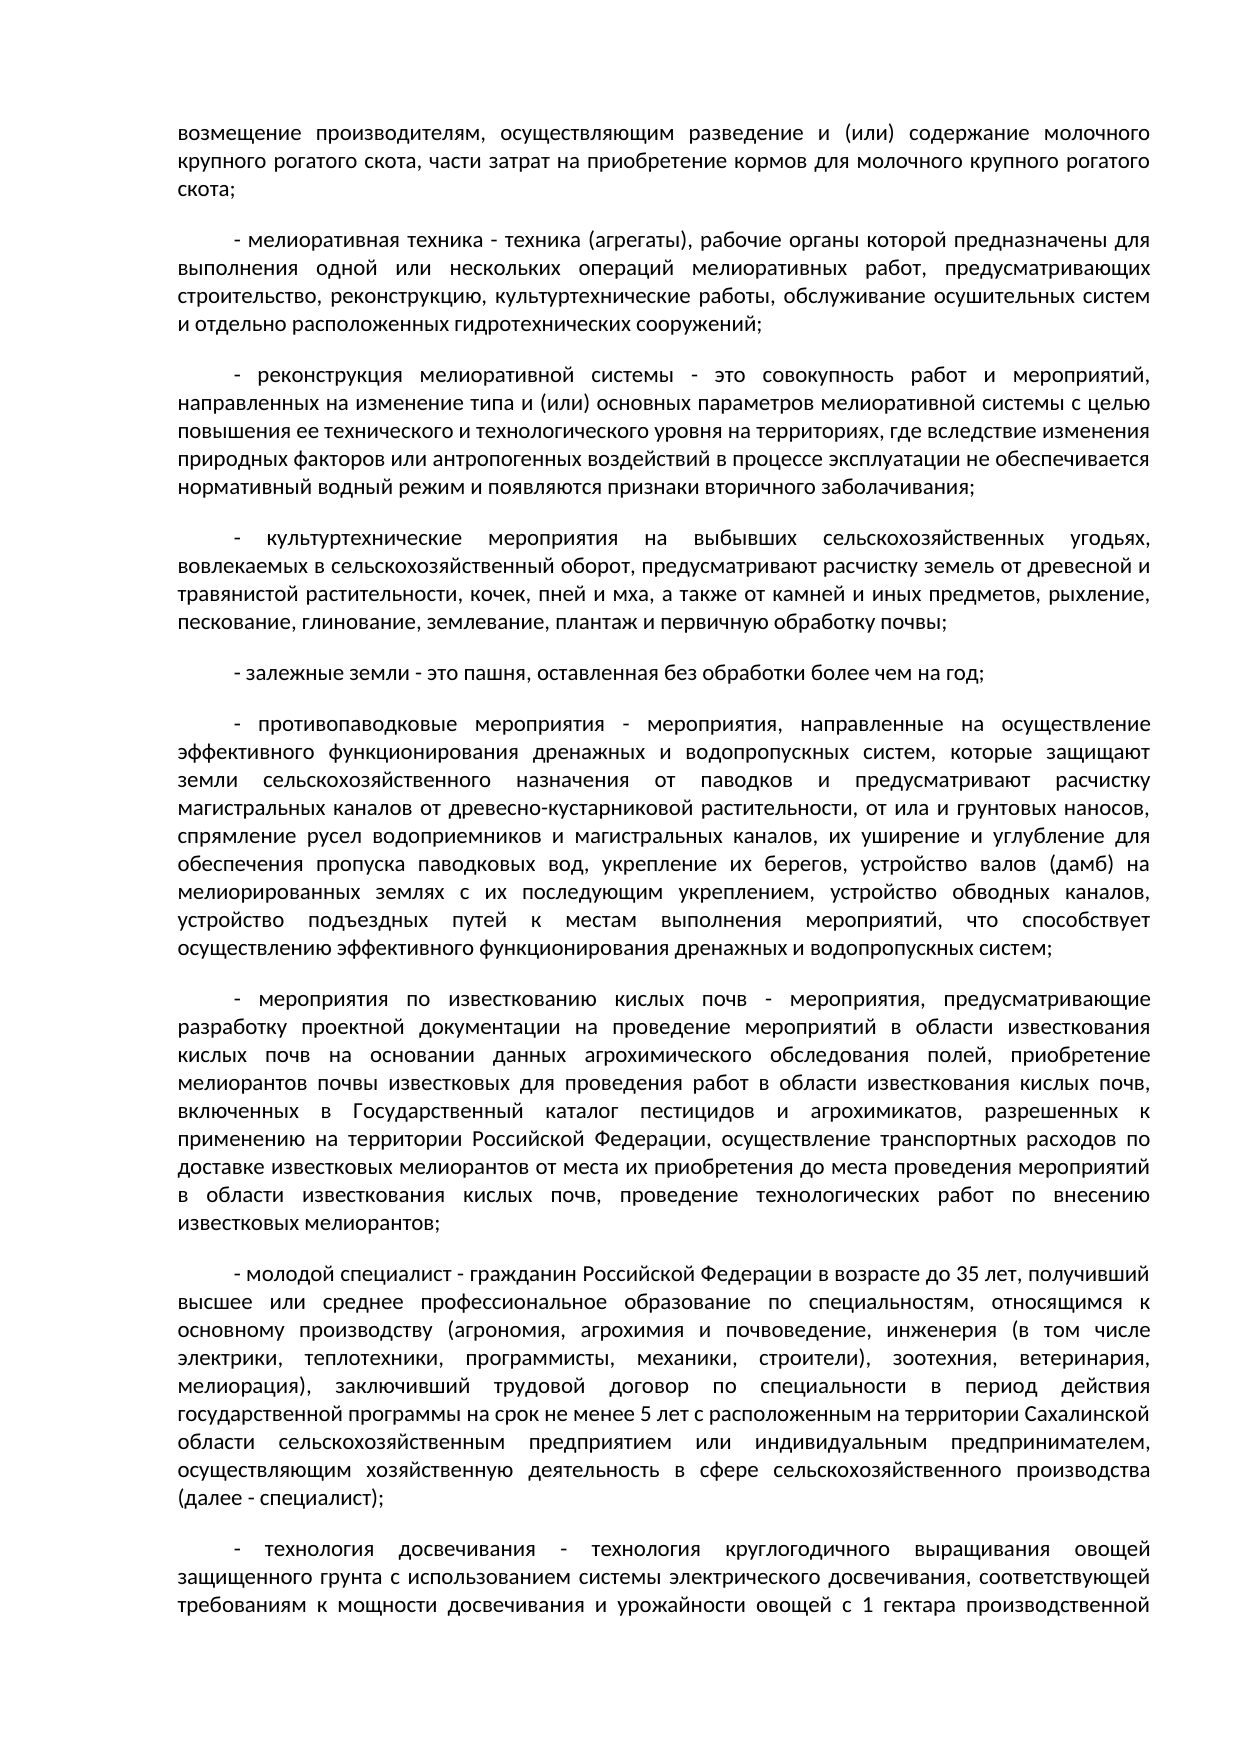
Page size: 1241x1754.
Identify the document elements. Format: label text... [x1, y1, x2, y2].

text - культуртехнические мероприятия на выбывших сельскохозяйственных угодьях, вовлекаемых в сельскохозяйственный оборот, предусматривают расчистку земель от древесной и травянистой растительности, кочек, пней и мха, а также от камней и иных предметов, рыхление, пескование, глинование, землевание, плантаж и первичную обработку почвы; [177, 523, 1152, 635]
text - залежные земли - это пашня, оставленная без обработки более чем на год; [177, 658, 1152, 686]
text - реконструкция мелиоративной системы - это совокупность работ и мероприятий, направленных на изменение типа и (или) основных параметров мелиоративной системы с целью повышения ее технического и технологического уровня на территориях, где вследствие изменения природных факторов или антропогенных воздействий в процессе эксплуатации не обеспечивается нормативный водный режим и появляются признаки вторичного заболачивания; [177, 360, 1152, 500]
text - мероприятия по известкованию кислых почв - мероприятия, предусматривающие разработку проектной документации на проведение мероприятий в области известкования кислых почв на основании данных агрохимического обследования полей, приобретение мелиорантов почвы известковых для проведения работ в области известкования кислых почв, включенных в Государственный каталог пестицидов и агрохимикатов, разрешенных к применению на территории Российской Федерации, осуществление транспортных расходов по доставке известковых мелиорантов от места их приобретения до места проведения мероприятий в области известкования кислых почв, проведение технологических работ по внесению известковых мелиорантов; [177, 984, 1152, 1236]
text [177, 1534, 1152, 1618]
text - мелиоративная техника - техника (агрегаты), рабочие органы которой предназначены для выполнения одной или нескольких операций мелиоративных работ, предусматривающих строительство, реконструкцию, культуртехнические работы, обслуживание осушительных систем и отдельно расположенных гидротехнических сооружений; [177, 225, 1152, 337]
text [177, 118, 1152, 202]
text - молодой специалист - гражданин Российской Федерации в возрасте до 35 лет, получивший высшее или среднее профессиональное образование по специальностям, относящимся к основному производству (агрономия, агрохимия и почвоведение, инженерия (в том числе электрики, теплотехники, программисты, механики, строители), зоотехния, ветеринария, мелиорация), заключивший трудовой договор по специальности в период действия государственной программы на срок не менее 5 лет с расположенным на территории Сахалинской области сельскохозяйственным предприятием или индивидуальным предпринимателем, осуществляющим хозяйственную деятельность в сфере сельскохозяйственного производства (далее - специалист); [177, 1259, 1152, 1511]
text - противопаводковые мероприятия - мероприятия, направленные на осуществление эффективного функционирования дренажных и водопропускных систем, которые защищают земли сельскохозяйственного назначения от паводков и предусматривают расчистку магистральных каналов от древесно-кустарниковой растительности, от ила и грунтовых наносов, спрямление русел водоприемников и магистральных каналов, их уширение и углубление для обеспечения пропуска паводковых вод, укрепление их берегов, устройство валов (дамб) на мелиорированных землях с их последующим укреплением, устройство обводных каналов, устройство подъездных путей к местам выполнения мероприятий, что способствует осуществлению эффективного функционирования дренажных и водопропускных систем; [177, 709, 1152, 961]
